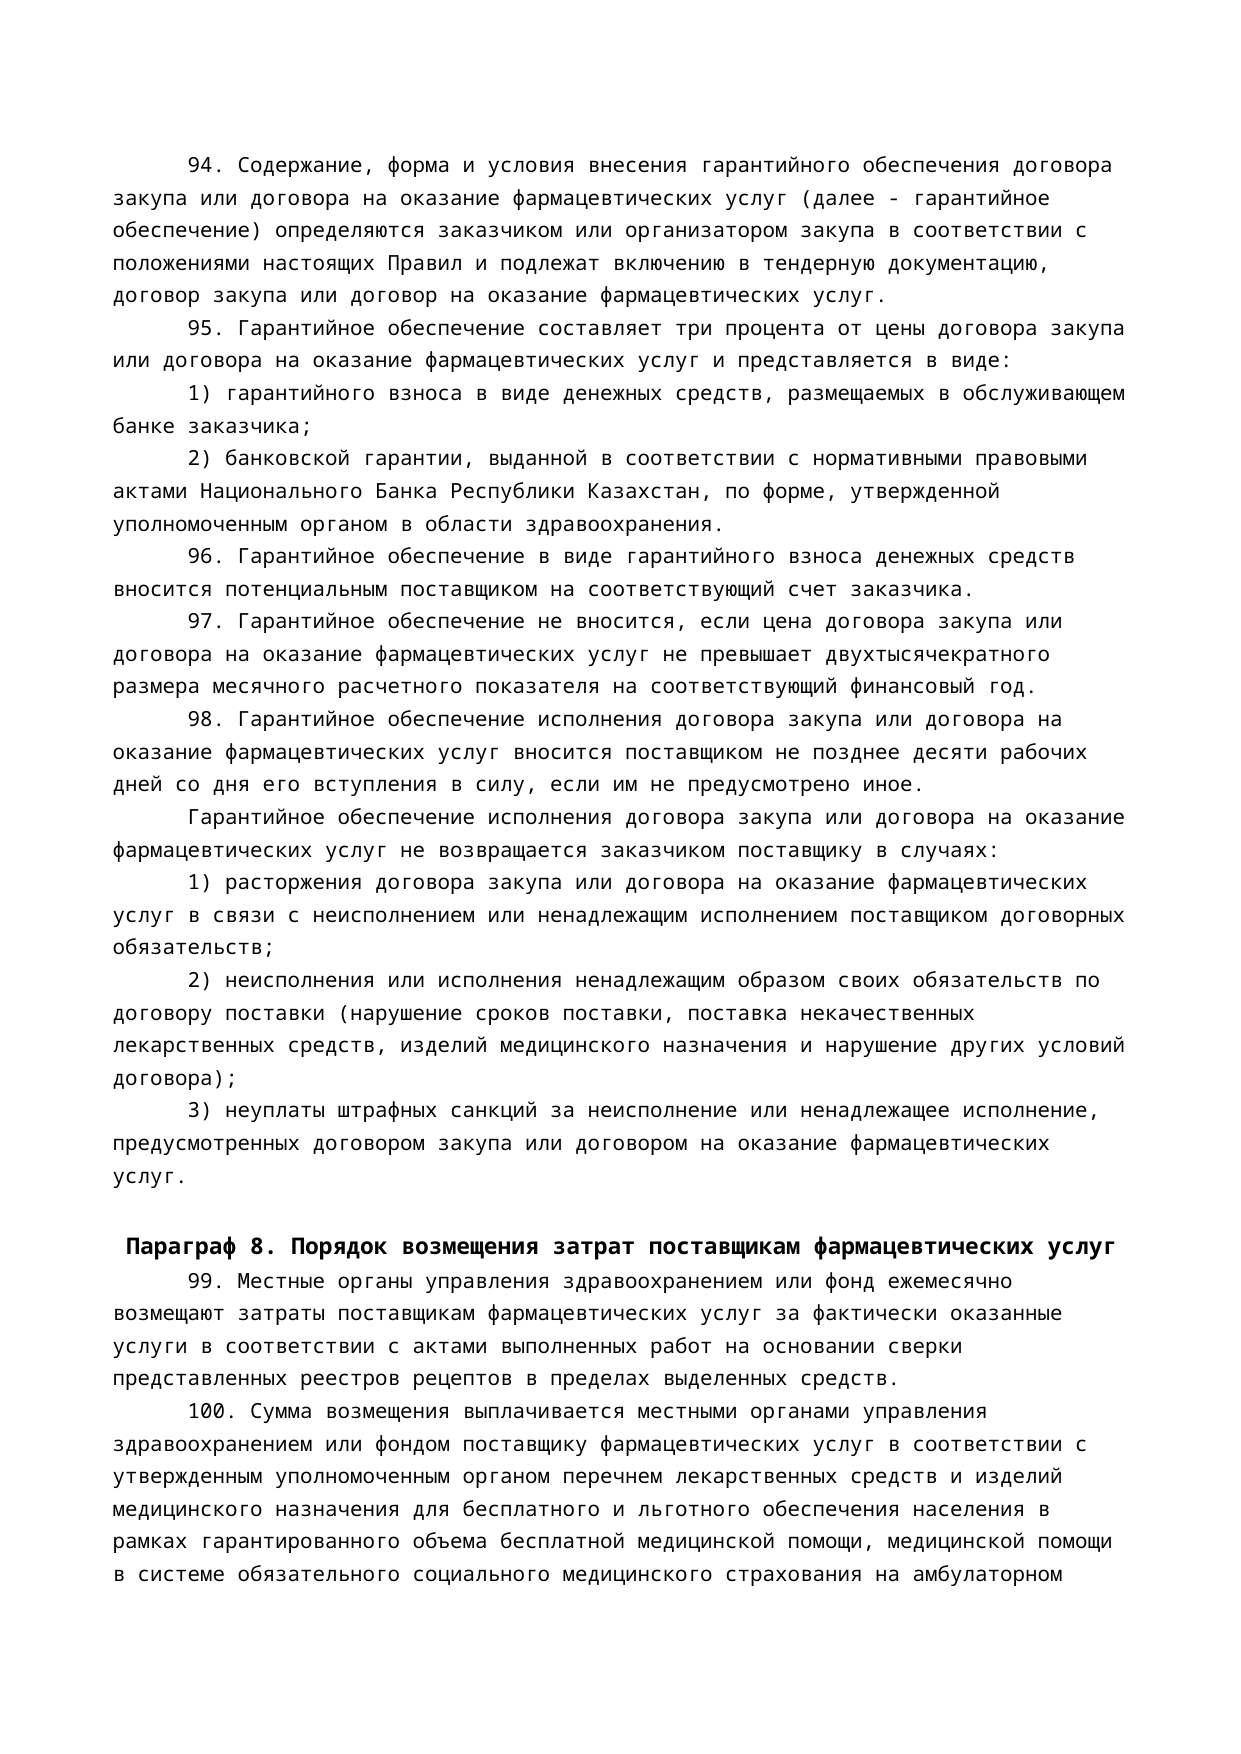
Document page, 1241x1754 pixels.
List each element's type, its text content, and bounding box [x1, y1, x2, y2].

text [112, 1266, 1128, 1588]
text 94. Содержание, форма и условия внесения гарантийного обеспечения договора закупа или договора на оказание фармацевтических услуг (далее - гарантийное обеспечение) определяются заказчиком или организатором закупа в соответствии с положениями настоящих Правил и подлежат включению в тендерную документацию, договор закупа или договор на оказание фармацевтических услуг. 95. Гарантийное обеспечение составляет три процента от цены договора закупа или договора на оказание фармацевтических услуг и представляется в виде: 1) гарантийного взноса в виде денежных средств, размещаемых в обслуживающем банке заказчика; 2) банковской гарантии, выданной в соответствии с нормативными правовыми актами Национального Банка Республики Казахстан, по форме, утвержденной уполномоченным органом в области здравоохранения. 96. Гарантийное обеспечение в виде гарантийного взноса денежных средств вносится потенциальным поставщиком на соответствующий счет заказчика. 97. Гарантийное обеспечение не вносится, если цена договора закупа или договора на оказание фармацевтических услуг не превышает двухтысячекратного размера месячного расчетного показателя на соответствующий финансовый год. 98. Гарантийное обеспечение исполнения договора закупа или договора на оказание фармацевтических услуг вносится поставщиком не позднее десяти рабочих дней со дня его вступления в силу, если им не предусмотрено иное. Гарантийное обеспечение исполнения договора закупа или договора на оказание фармацевтических услуг не возвращается заказчиком поставщику в случаях: 1) расторжения договора закупа или договора на оказание фармацевтических услуг в связи с неисполнением или ненадлежащим исполнением поставщиком договорных обязательств; 2) неисполнения или исполнения ненадлежащим образом своих обязательств по договору поставки (нарушение сроков поставки, поставка некачественных лекарственных средств, изделий медицинского назначения и нарушение других условий договора); 3) неуплаты штрафных санкций за неисполнение или ненадлежащее исполнение, предусмотренных договором закупа или договором на оказание фармацевтических услуг. [112, 150, 1128, 1225]
text Параграф 8. Порядок возмещения затрат поставщикам фармацевтических услуг [112, 1230, 1128, 1261]
